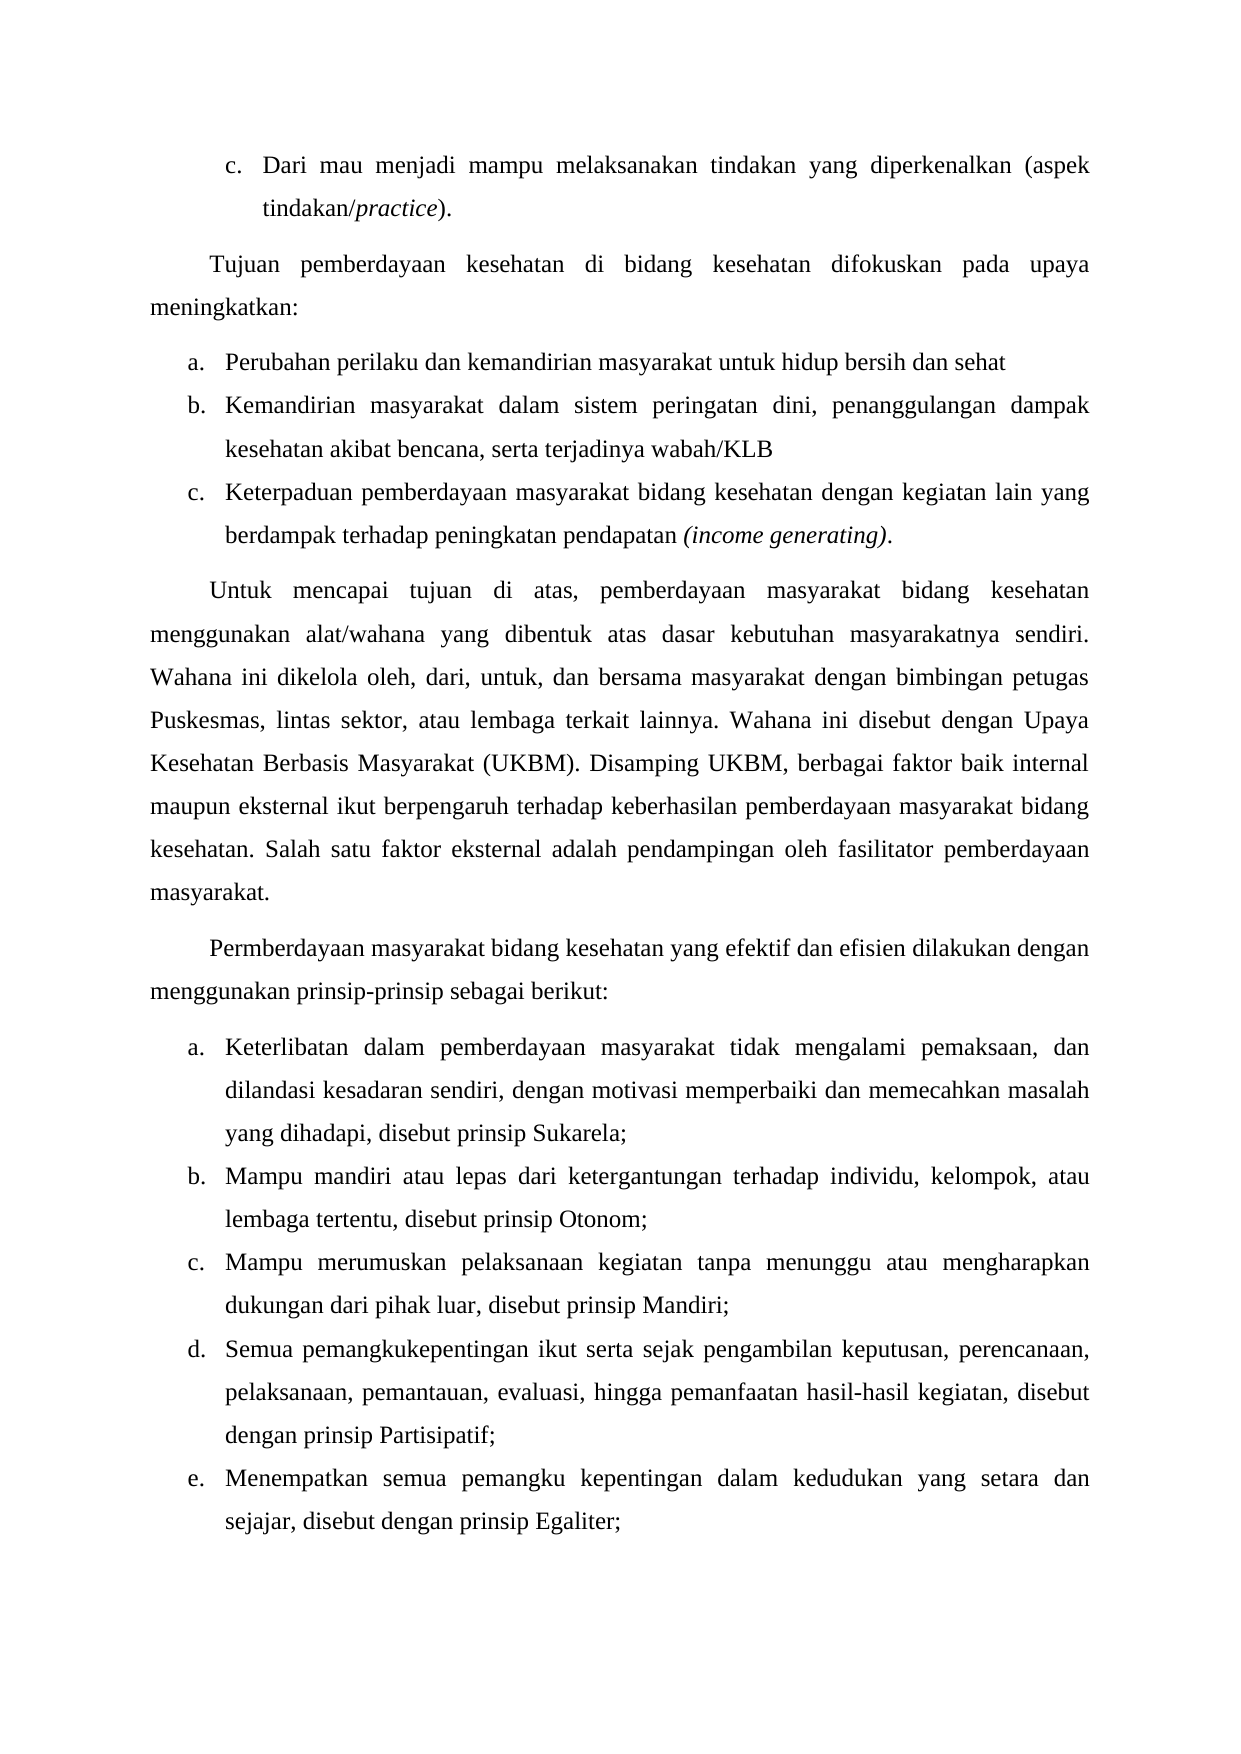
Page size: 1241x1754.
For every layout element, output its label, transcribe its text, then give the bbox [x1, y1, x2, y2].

list Perubahan perilaku dan kemandirian masyarakat untuk hidup bersih dan sehat [187, 347, 1090, 376]
list Keterpaduan pemberdayaan masyarakat bidang kesehatan dengan kegiatan lain yang berdampak terhadap peningkatan pendapatan (income generating). [187, 477, 1090, 549]
list Dari mau menjadi mampu melaksanakan tindakan yang diperkenalkan (aspek tindakan/practice). [225, 150, 1090, 222]
text Permberdayaan masyarakat bidang kesehatan yang efektif dan efisien dilakukan dengan menggunakan prinsip-prinsip sebagai berikut: [150, 933, 1090, 1005]
list Mampu mandiri atau lepas dari ketergantungan terhadap individu, kelompok, atau lembaga tertentu, disebut prinsip Otonom; [187, 1161, 1090, 1233]
list Mampu merumuskan pelaksanaan kegiatan tanpa menunggu atau mengharapkan dukungan dari pihak luar, disebut prinsip Mandiri; [187, 1247, 1090, 1319]
list Keterlibatan dalam pemberdayaan masyarakat tidak mengalami pemaksaan, dan dilandasi kesadaran sendiri, dengan motivasi memperbaiki dan memecahkan masalah yang dihadapi, disebut prinsip Sukarela; [187, 1032, 1090, 1147]
list Semua pemangkukepentingan ikut serta sejak pengambilan keputusan, perencanaan, pelaksanaan, pemantauan, evaluasi, hingga pemanfaatan hasil-hasil kegiatan, disebut dengan prinsip Partisipatif; [187, 1334, 1090, 1449]
text Untuk mencapai tujuan di atas, pemberdayaan masyarakat bidang kesehatan menggunakan alat/wahana yang dibentuk atas dasar kebutuhan masyarakatnya sendiri. Wahana ini dikelola oleh, dari, untuk, dan bersama masyarakat dengan bimbingan petugas Puskesmas, lintas sektor, atau lembaga terkait lainnya. Wahana ini disebut dengan Upaya Kesehatan Berbasis Masyarakat (UKBM). Disamping UKBM, berbagai faktor baik internal maupun eksternal ikut berpengaruh terhadap keberhasilan pemberdayaan masyarakat bidang kesehatan. Salah satu faktor eksternal adalah pendampingan oleh fasilitator pemberdayaan masyarakat. [150, 576, 1090, 906]
text Tujuan pemberdayaan kesehatan di bidang kesehatan difokuskan pada upaya meningkatkan: [150, 249, 1090, 321]
list Menempatkan semua pemangku kepentingan dalam kedudukan yang setara dan sejajar, disebut dengan prinsip Egaliter; [187, 1463, 1090, 1535]
list Kemandirian masyarakat dalam sistem peringatan dini, penanggulangan dampak kesehatan akibat bencana, serta terjadinya wabah/KLB [187, 391, 1090, 462]
